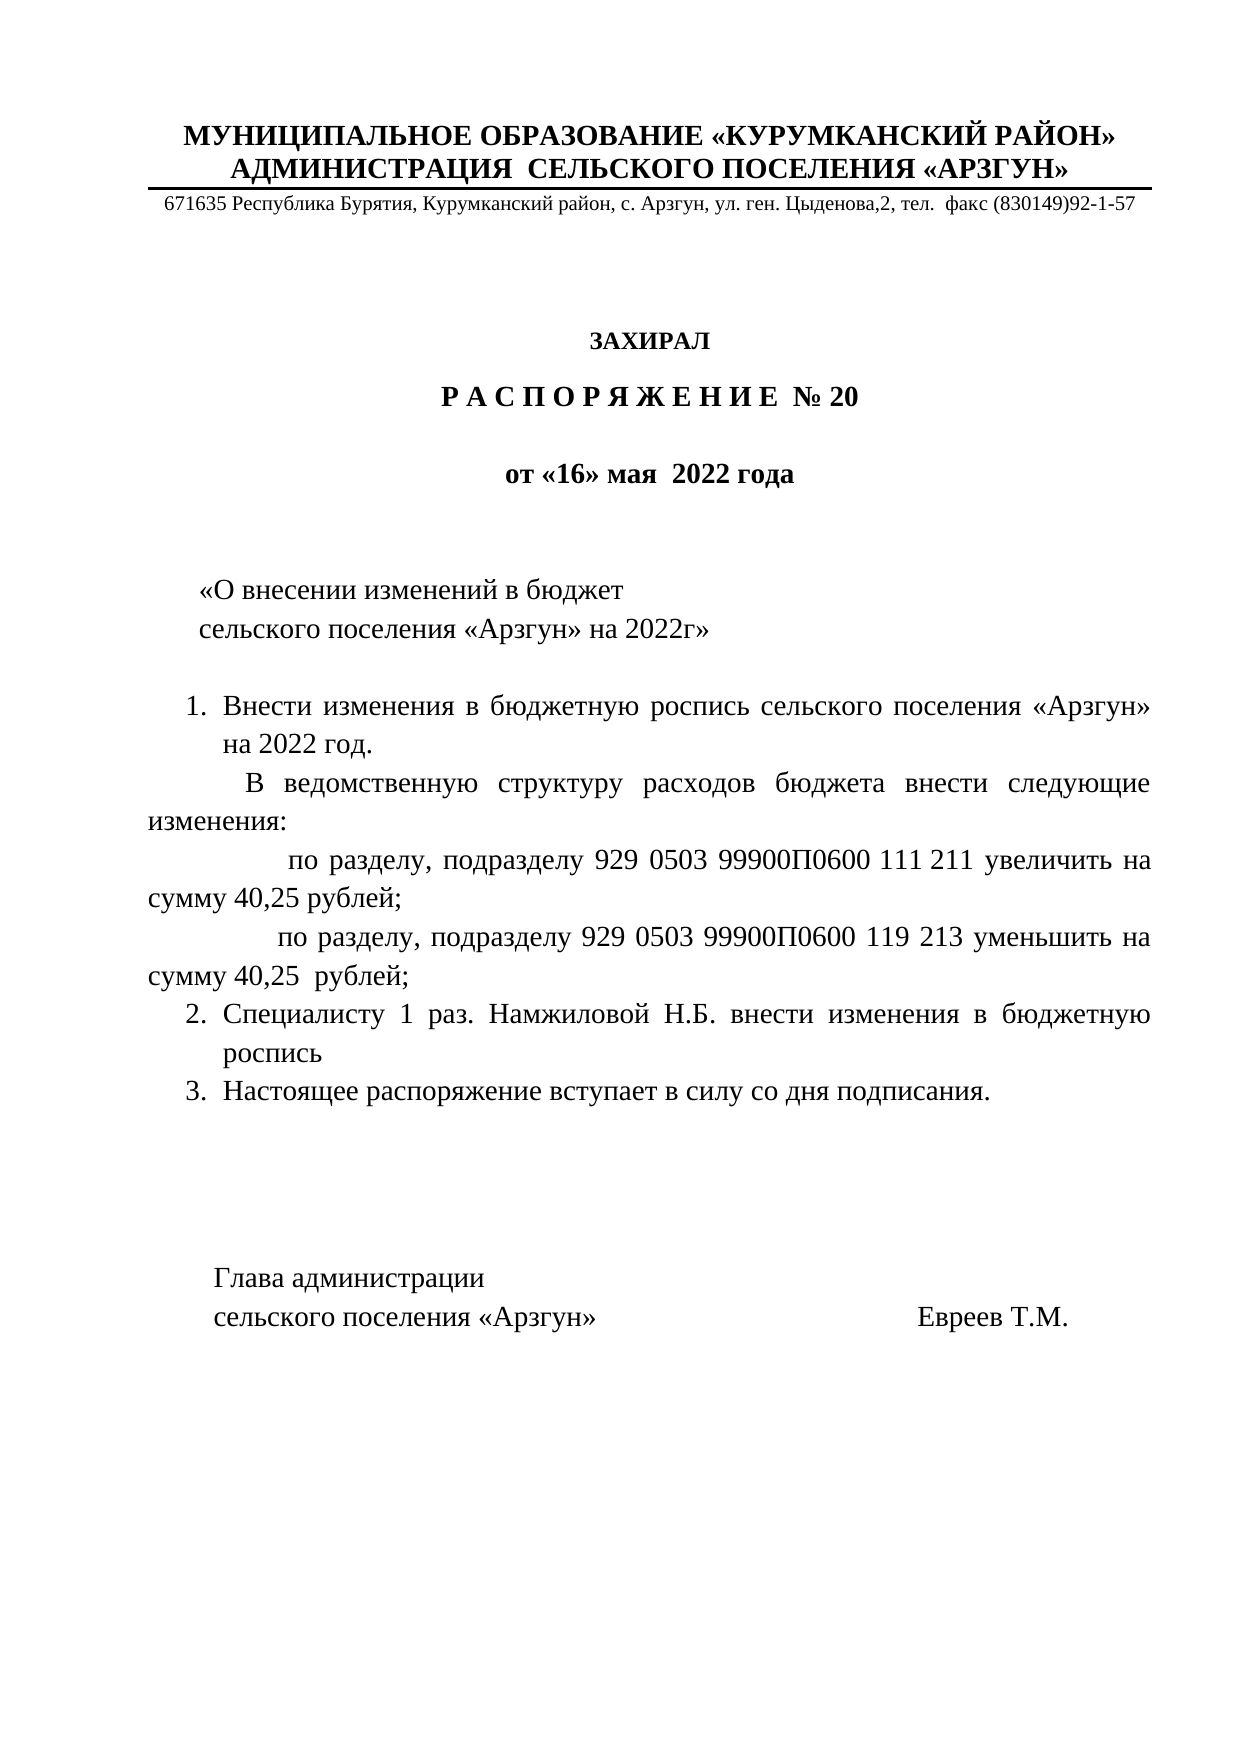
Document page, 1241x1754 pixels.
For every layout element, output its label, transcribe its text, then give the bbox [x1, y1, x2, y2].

list Настоящее распоряжение вступает в силу со дня подписания. [185, 1073, 1152, 1107]
text Глава администрации [148, 1261, 1152, 1294]
text по разделу, подразделу 929 0503 99900П0600 119 213 уменьшить на сумму 40,25 рублей; [148, 919, 1152, 991]
text В ведомственную структуру расходов бюджета внести следующие изменения: [148, 765, 1152, 837]
list Внести изменения в бюджетную роспись сельского поселения «Арзгун» на 2022 год. [185, 688, 1152, 760]
text сельского поселения «Арзгун» на 2022г» [148, 611, 1152, 644]
text от «16» мая 2022 года [148, 457, 1152, 490]
text сельского поселения «Арзгун» Евреев Т.М. [148, 1299, 1152, 1333]
list Специалисту 1 раз. Намжиловой Н.Б. внести изменения в бюджетную роспись [185, 996, 1152, 1068]
text «О внесении изменений в бюджет [148, 572, 1152, 606]
text Р А С П О Р Я Ж Е Н И Е № 20 [148, 379, 1152, 413]
text по разделу, подразделу 929 0503 99900П0600 111 211 увеличить на сумму 40,25 рублей; [148, 842, 1152, 914]
text ЗАХИРАЛ [148, 326, 1152, 354]
text 671635 Республика Бурятия, Курумканский район, с. Арзгун, ул. ген. Цыденова,2, тел. факc (830149)92-1-57 [148, 190, 1152, 214]
text МУНИЦИПАЛЬНОЕ ОБРАЗОВАНИЕ «КУРУМКАНСКИЙ РАЙОН» [148, 118, 1152, 152]
text АДМИНИСТРАЦИЯ СЕЛЬСКОГО ПОСЕЛЕНИЯ «АРЗГУН» [148, 152, 1152, 187]
